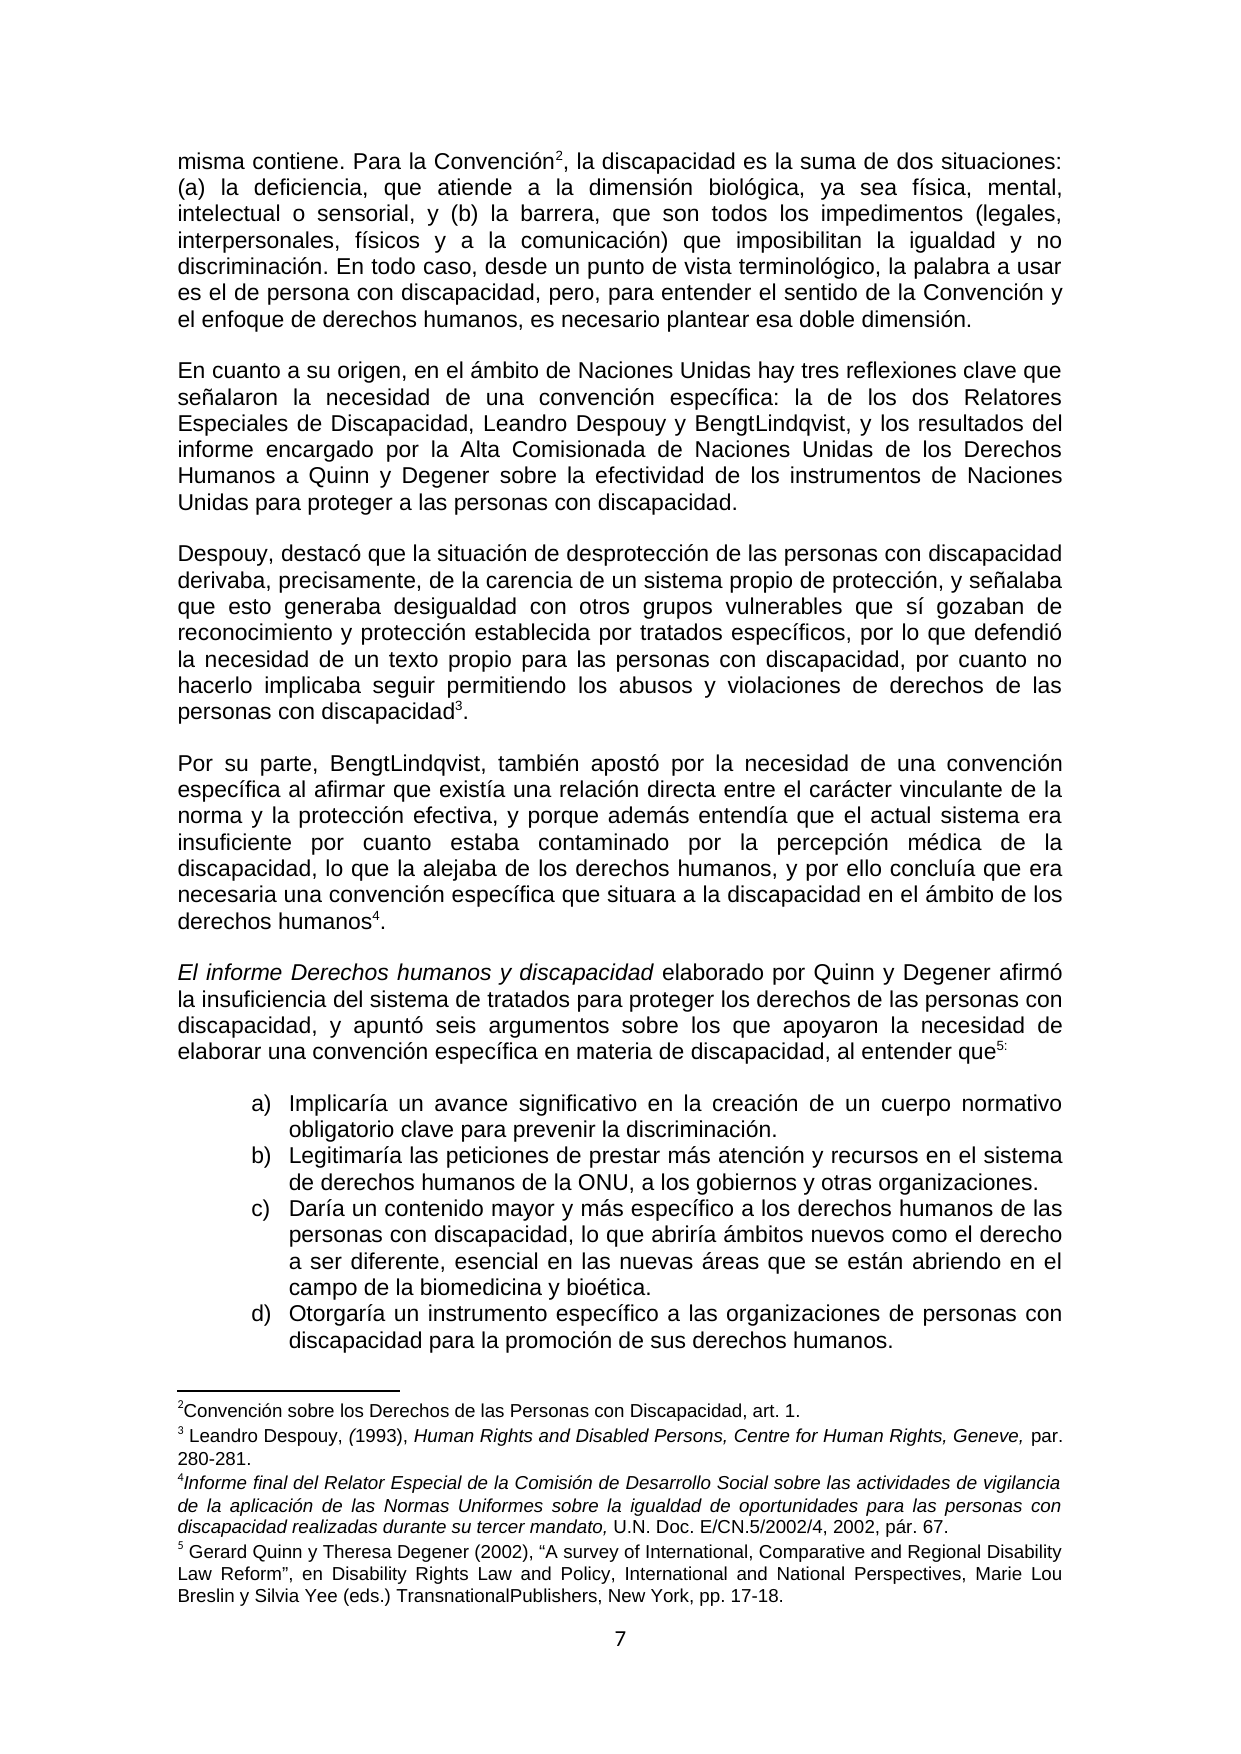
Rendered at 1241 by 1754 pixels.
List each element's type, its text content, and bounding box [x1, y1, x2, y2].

list Daría un contenido mayor y más específico a los derechos humanos de las personas con discapacidad, lo que abriría ámbitos nuevos como el derecho a ser diferente, esencial en las nuevas áreas que se están abriendo en el campo de la biomedicina y bioética. [251, 1195, 1063, 1300]
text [177, 148, 1063, 332]
text Despouy, destacó que la situación de desprotección de las personas con discapacidad derivaba, precisamente, de la carencia de un sistema propio de protección, y señalaba que esto generaba desigualdad con otros grupos vulnerables que sí gozaban de reconocimiento y protección establecida por tratados específicos, por lo que defendió la necesidad de un texto propio para las personas con discapacidad, por cuanto no hacerlo implicaba seguir permitiendo los abusos y violaciones de derechos de las personas con discapacidad. [177, 540, 1063, 725]
list Implicaría un avance significativo en la creación de un cuerpo normativo obligatorio clave para prevenir la discriminación. [251, 1089, 1063, 1142]
text En cuanto a su origen, en el ámbito de Naciones Unidas hay tres reflexiones clave que señalaron la necesidad de una convención específica: la de los dos Relatores Especiales de Discapacidad, Leandro Despouy y BengtLindqvist, y los resultados del informe encargado por la Alta Comisionada de Naciones Unidas de los Derechos Humanos a Quinn y Degener sobre la efectividad de los instrumentos de Naciones Unidas para proteger a las personas con discapacidad. [177, 357, 1063, 515]
list Otorgaría un instrumento específico a las organizaciones de personas con discapacidad para la promoción de sus derechos humanos. [251, 1300, 1063, 1353]
text El informe Derechos humanos y discapacidad elaborado por Quinn y Degener afirmó la insuficiencia del sistema de tratados para proteger los derechos de las personas con discapacidad, y apuntó seis argumentos sobre los que apoyaron la necesidad de elaborar una convención específica en materia de discapacidad, al entender que: [177, 959, 1063, 1064]
text Por su parte, BengtLindqvist, también apostó por la necesidad de una convención específica al afirmar que existía una relación directa entre el carácter vinculante de la norma y la protección efectiva, y porque además entendía que el actual sistema era insuficiente por cuanto estaba contaminado por la percepción médica de la discapacidad, lo que la alejaba de los derechos humanos, y por ello concluía que era necesaria una convención específica que situara a la discapacidad en el ámbito de los derechos humanos. [177, 750, 1063, 934]
list Legitimaría las peticiones de prestar más atención y recursos en el sistema de derechos humanos de la ONU, a los gobiernos y otras organizaciones. [251, 1142, 1063, 1195]
